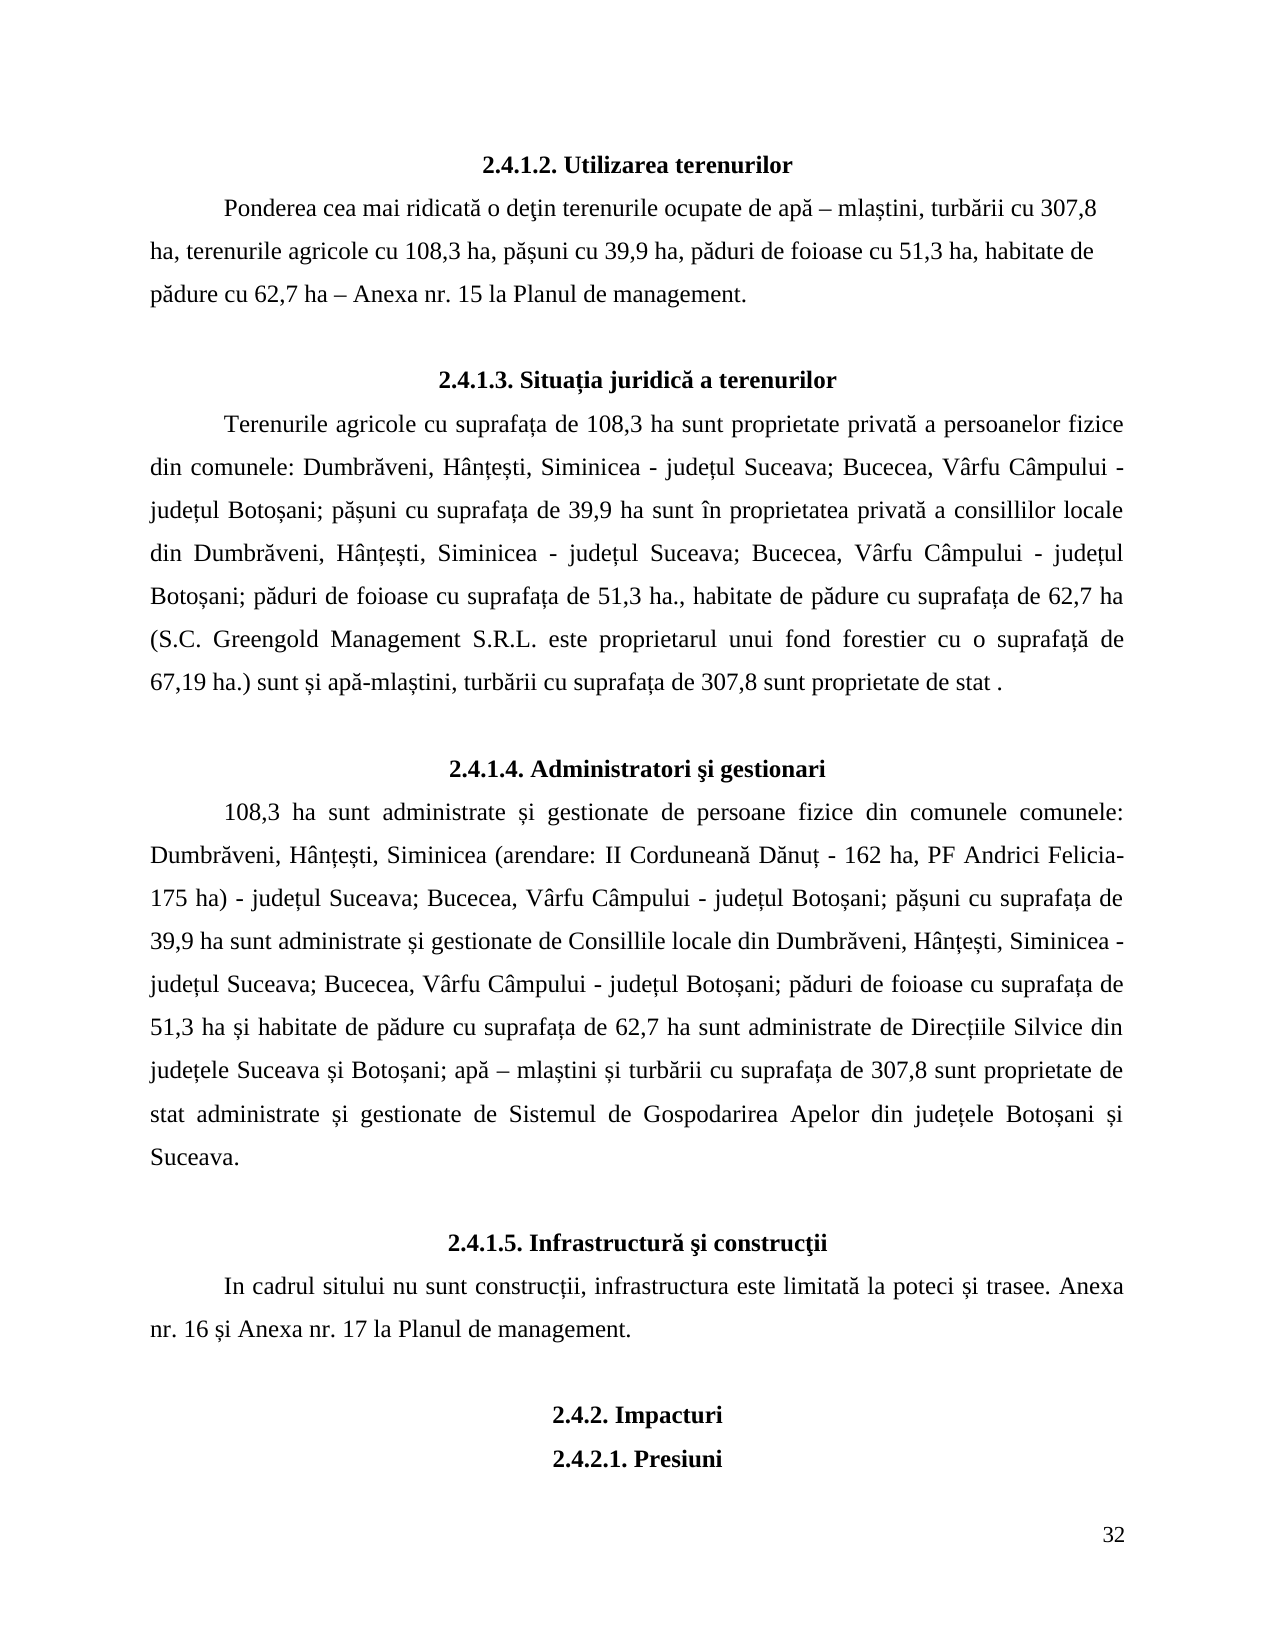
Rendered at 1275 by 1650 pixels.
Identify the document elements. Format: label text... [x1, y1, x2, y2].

text Terenurile agricole cu suprafața de 108,3 ha sunt proprietate privată a persoanelor fizice din comunele: Dumbrăveni, Hânțești, Siminicea - județul Suceava; Bucecea, Vârfu Câmpului - județul Botoșani; pășuni cu suprafața de 39,9 ha sunt în proprietatea privată a consillilor locale din Dumbrăveni, Hânțești, Siminicea - județul Suceava; Bucecea, Vârfu Câmpului - județul Botoșani; păduri de foioase cu suprafața de 51,3 ha., habitate de pădure cu suprafața de 62,7 ha (S.C. Greengold Management S.R.L. este proprietarul unui fond forestier cu o suprafață de 67,19 ha.) sunt și apă-mlaștini, turbării cu suprafața de 307,8 sunt proprietate de stat . [150, 409, 1125, 696]
text 2.4.2.1. Presiuni [150, 1444, 1125, 1472]
text 2.4.1.3. Situația juridică a terenurilor [150, 366, 1125, 394]
text 2.4.1.5. Infrastructură şi construcţii [150, 1228, 1125, 1257]
text 2.4.1.2. Utilizarea terenurilor [150, 150, 1125, 179]
text 2.4.1.4. Administratori şi gestionari [150, 754, 1125, 782]
text In cadrul sitului nu sunt construcții, infrastructura este limitată la poteci și trasee. Anexa nr. 16 și Anexa nr. 17 la Planul de management. [150, 1271, 1125, 1343]
text 108,3 ha sunt administrate și gestionate de persoane fizice din comunele comunele: Dumbrăveni, Hânțești, Siminicea (arendare: II Corduneană Dănuț - 162 ha, PF Andrici Felicia- 175 ha) - județul Suceava; Bucecea, Vârfu Câmpului - județul Botoșani; pășuni cu suprafața de 39,9 ha sunt administrate și gestionate de Consillile locale din Dumbrăveni, Hânțești, Siminicea - județul Suceava; Bucecea, Vârfu Câmpului - județul Botoșani; păduri de foioase cu suprafața de 51,3 ha și habitate de pădure cu suprafața de 62,7 ha sunt administrate de Direcțiile Silvice din județele Suceava și Botoșani; apă – mlaștini și turbării cu suprafața de 307,8 sunt proprietate de stat administrate și gestionate de Sistemul de Gospodarirea Apelor din județele Botoșani și Suceava. [150, 797, 1125, 1171]
text 2.4.2. Impacturi [150, 1401, 1125, 1429]
text Ponderea cea mai ridicată o deţin terenurile ocupate de apă – mlaștini, turbării cu 307,8 ha, terenurile agricole cu 108,3 ha, pășuni cu 39,9 ha, păduri de foioase cu 51,3 ha, habitate de pădure cu 62,7 ha – Anexa nr. 15 la Planul de management. [150, 193, 1125, 308]
